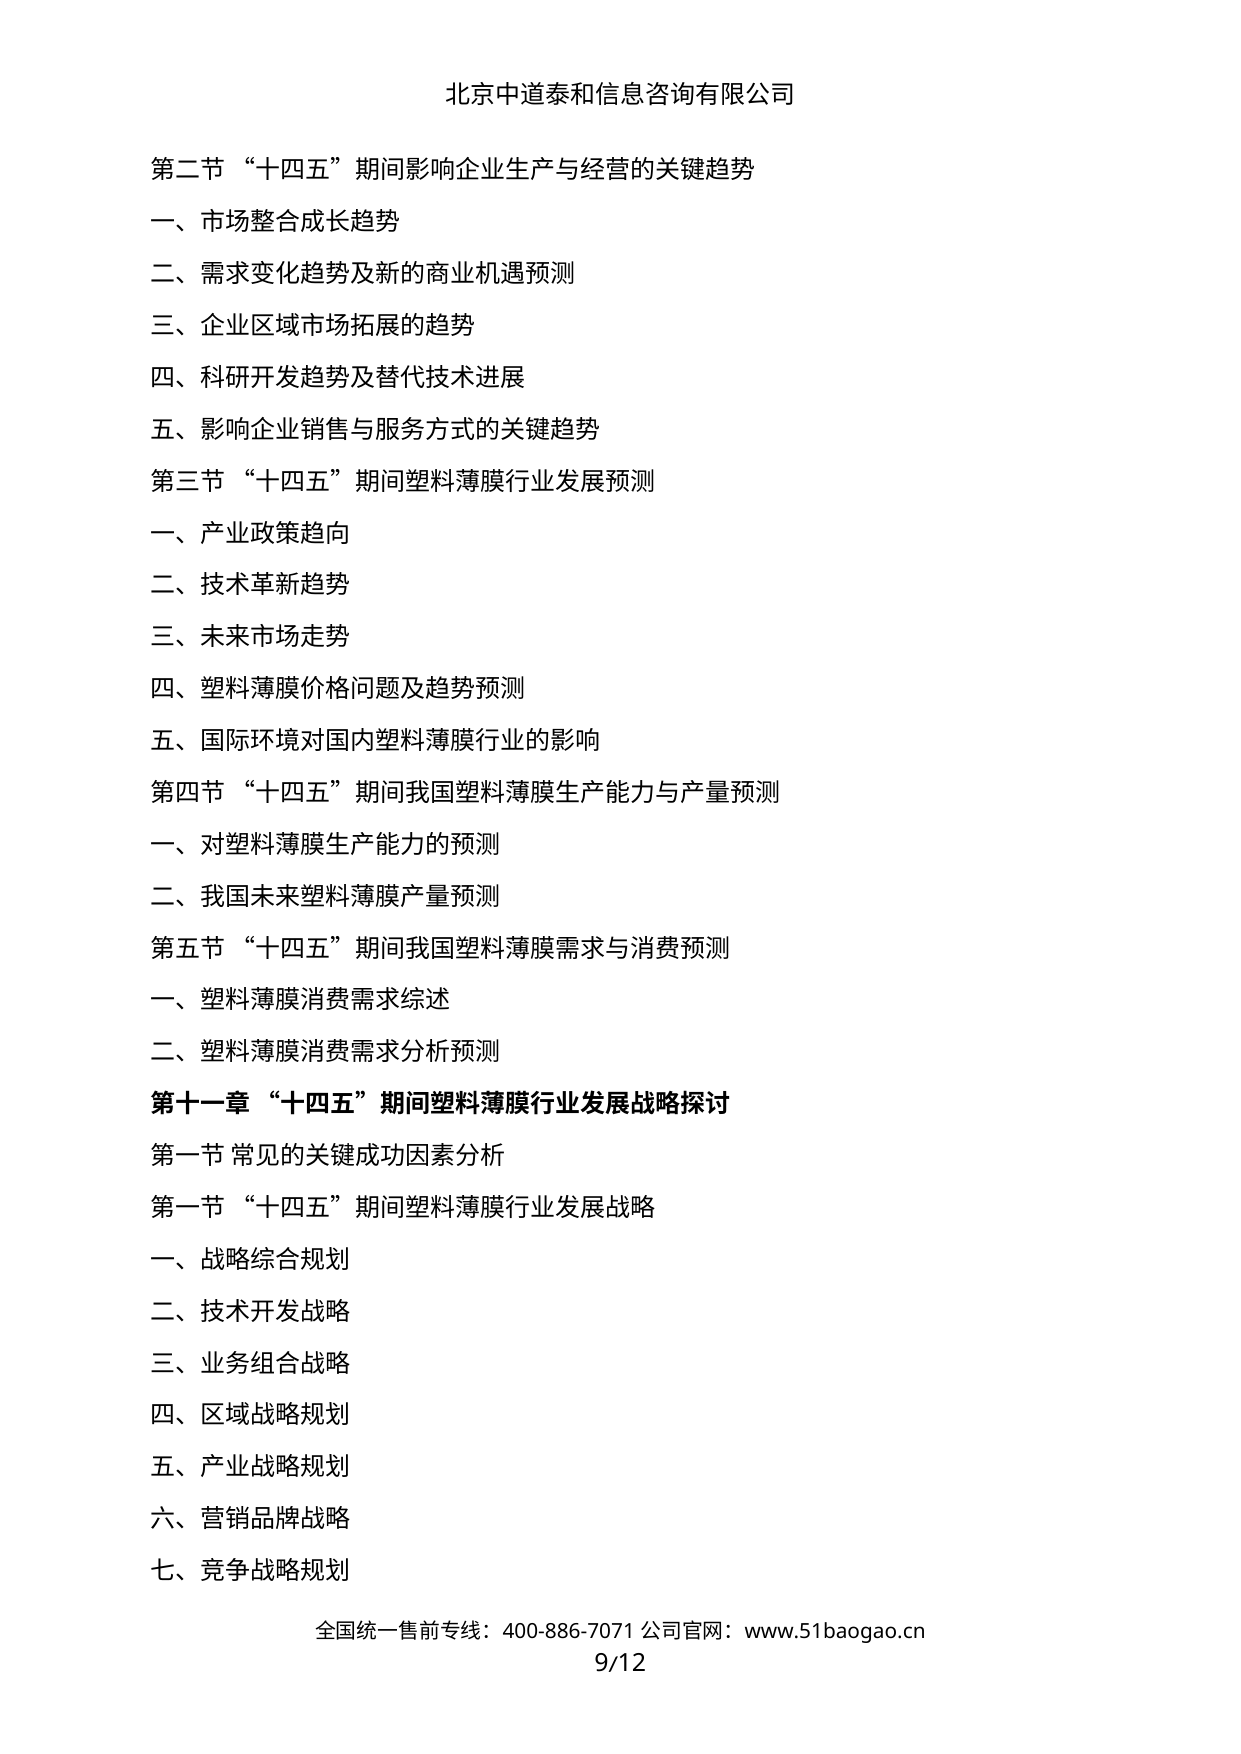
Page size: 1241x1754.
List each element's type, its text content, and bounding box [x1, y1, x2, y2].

text 七、竞争战略规划 [150, 1551, 1090, 1587]
text 一、战略综合规划 [150, 1239, 1090, 1276]
text 三、企业区域市场拓展的趋势 [150, 306, 1090, 342]
text 一、对塑料薄膜生产能力的预测 [150, 824, 1090, 861]
text 六、营销品牌战略 [150, 1499, 1090, 1535]
text 二、塑料薄膜消费需求分析预测 [150, 1032, 1090, 1068]
text 第五节 “十四五”期间我国塑料薄膜需求与消费预测 [150, 928, 1090, 964]
text 第二节 “十四五”期间影响企业生产与经营的关键趋势 [150, 150, 1090, 186]
text 四、区域战略规划 [150, 1395, 1090, 1431]
text 二、我国未来塑料薄膜产量预测 [150, 876, 1090, 912]
text 五、产业战略规划 [150, 1447, 1090, 1483]
text 二、技术革新趋势 [150, 565, 1090, 601]
text 五、国际环境对国内塑料薄膜行业的影响 [150, 721, 1090, 757]
text 三、业务组合战略 [150, 1343, 1090, 1379]
text 一、产业政策趋向 [150, 513, 1090, 549]
text 三、未来市场走势 [150, 617, 1090, 653]
text 二、技术开发战略 [150, 1291, 1090, 1327]
text 第十一章 “十四五”期间塑料薄膜行业发展战略探讨 [150, 1084, 1090, 1120]
text 一、塑料薄膜消费需求综述 [150, 980, 1090, 1016]
text 第一节 常见的关键成功因素分析 [150, 1136, 1090, 1172]
text 四、塑料薄膜价格问题及趋势预测 [150, 669, 1090, 705]
text 一、市场整合成长趋势 [150, 202, 1090, 238]
text 第四节 “十四五”期间我国塑料薄膜生产能力与产量预测 [150, 772, 1090, 809]
text 第一节 “十四五”期间塑料薄膜行业发展战略 [150, 1187, 1090, 1224]
text 四、科研开发趋势及替代技术进展 [150, 357, 1090, 394]
text 第三节 “十四五”期间塑料薄膜行业发展预测 [150, 461, 1090, 497]
text 五、影响企业销售与服务方式的关键趋势 [150, 409, 1090, 446]
text 二、需求变化趋势及新的商业机遇预测 [150, 254, 1090, 290]
